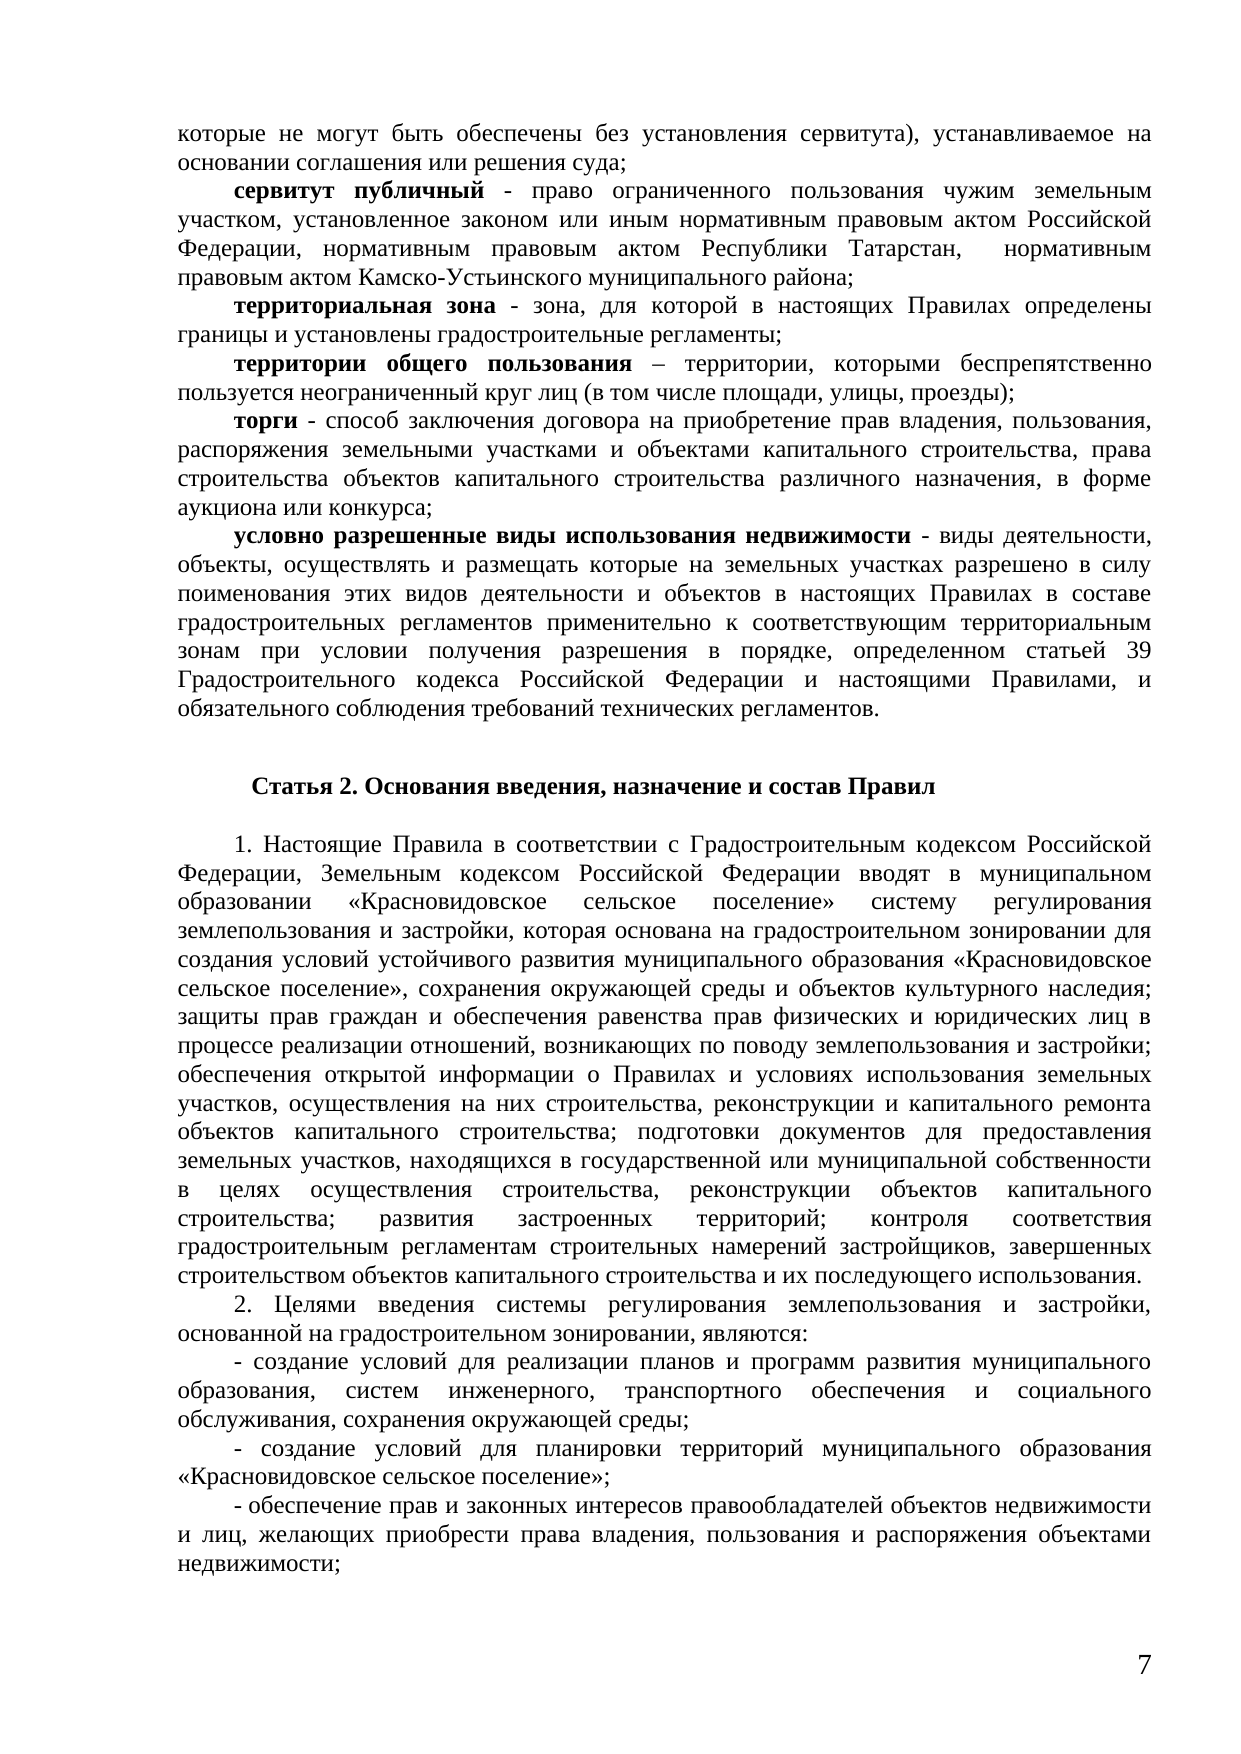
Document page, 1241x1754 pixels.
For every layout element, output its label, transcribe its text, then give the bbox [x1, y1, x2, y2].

text - создание условий для планировки территорий муниципального образования «Красновидовское сельское поселение»; [177, 1433, 1152, 1490]
text 1. Настоящие Правила в соответствии с Градостроительным кодексом Российской Федерации, Земельным кодексом Российской Федерации вводят в муниципальном образовании «Красновидовское сельское поселение» систему регулирования землепользования и застройки, которая основана на градостроительном зонировании для создания условий устойчивого развития муниципального образования «Красновидовское сельское поселение», сохранения окружающей среды и объектов культурного наследия; защиты прав граждан и обеспечения равенства прав физических и юридических лиц в процессе реализации отношений, возникающих по поводу землепользования и застройки; обеспечения открытой информации о Правилах и условиях использования земельных участков, осуществления на них строительства, реконструкции и капитального ремонта объектов капитального строительства; подготовки документов для предоставления земельных участков, находящихся в государственной или муниципальной собственности в целях осуществления строительства, реконструкции объектов капитального строительства; развития застроенных территорий; контроля соответствия градостроительным регламентам строительных намерений застройщиков, завершенных строительством объектов капитального строительства и их последующего использования. [177, 829, 1152, 1289]
text сервитут публичный - право ограниченного пользования чужим земельным участком, установленное законом или иным нормативным правовым актом Российской Федерации, нормативным правовым актом Республики Татарстан, нормативным правовым актом Камско-Устьинского муниципального района; [177, 176, 1152, 291]
text - обеспечение прав и законных интересов правообладателей объектов недвижимости и лиц, желающих приобрести права владения, пользования и распоряжения объектами недвижимости; [177, 1490, 1152, 1576]
text Статья 2. Основания введения, назначение и состав Правил [177, 771, 1152, 800]
text - создание условий для реализации планов и программ развития муниципального образования, систем инженерного, транспортного обеспечения и социального обслуживания, сохранения окружающей среды; [177, 1346, 1152, 1433]
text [177, 118, 1152, 176]
text территории общего пользования – территории, которыми беспрепятственно пользуется неограниченный круг лиц (в том числе площади, улицы, проезды); [177, 348, 1152, 406]
text торги - способ заключения договора на приобретение прав владения, пользования, распоряжения земельными участками и объектами капитального строительства, права строительства объектов капитального строительства различного назначения, в форме аукциона или конкурса; [177, 406, 1152, 521]
text 2. Целями введения системы регулирования землепользования и застройки, основанной на градостроительном зонировании, являются: [177, 1289, 1152, 1346]
text условно разрешенные виды использования недвижимости - виды деятельности, объекты, осуществлять и размещать которые на земельных участках разрешено в силу поименования этих видов деятельности и объектов в настоящих Правилах в составе градостроительных регламентов применительно к соответствующим территориальным зонам при условии получения разрешения в порядке, определенном статьей 39 Градостроительного кодекса Российской Федерации и настоящими Правилами, и обязательного соблюдения требований технических регламентов. [177, 521, 1152, 722]
text территориальная зона - зона, для которой в настоящих Правилах определены границы и установлены градостроительные регламенты; [177, 291, 1152, 348]
